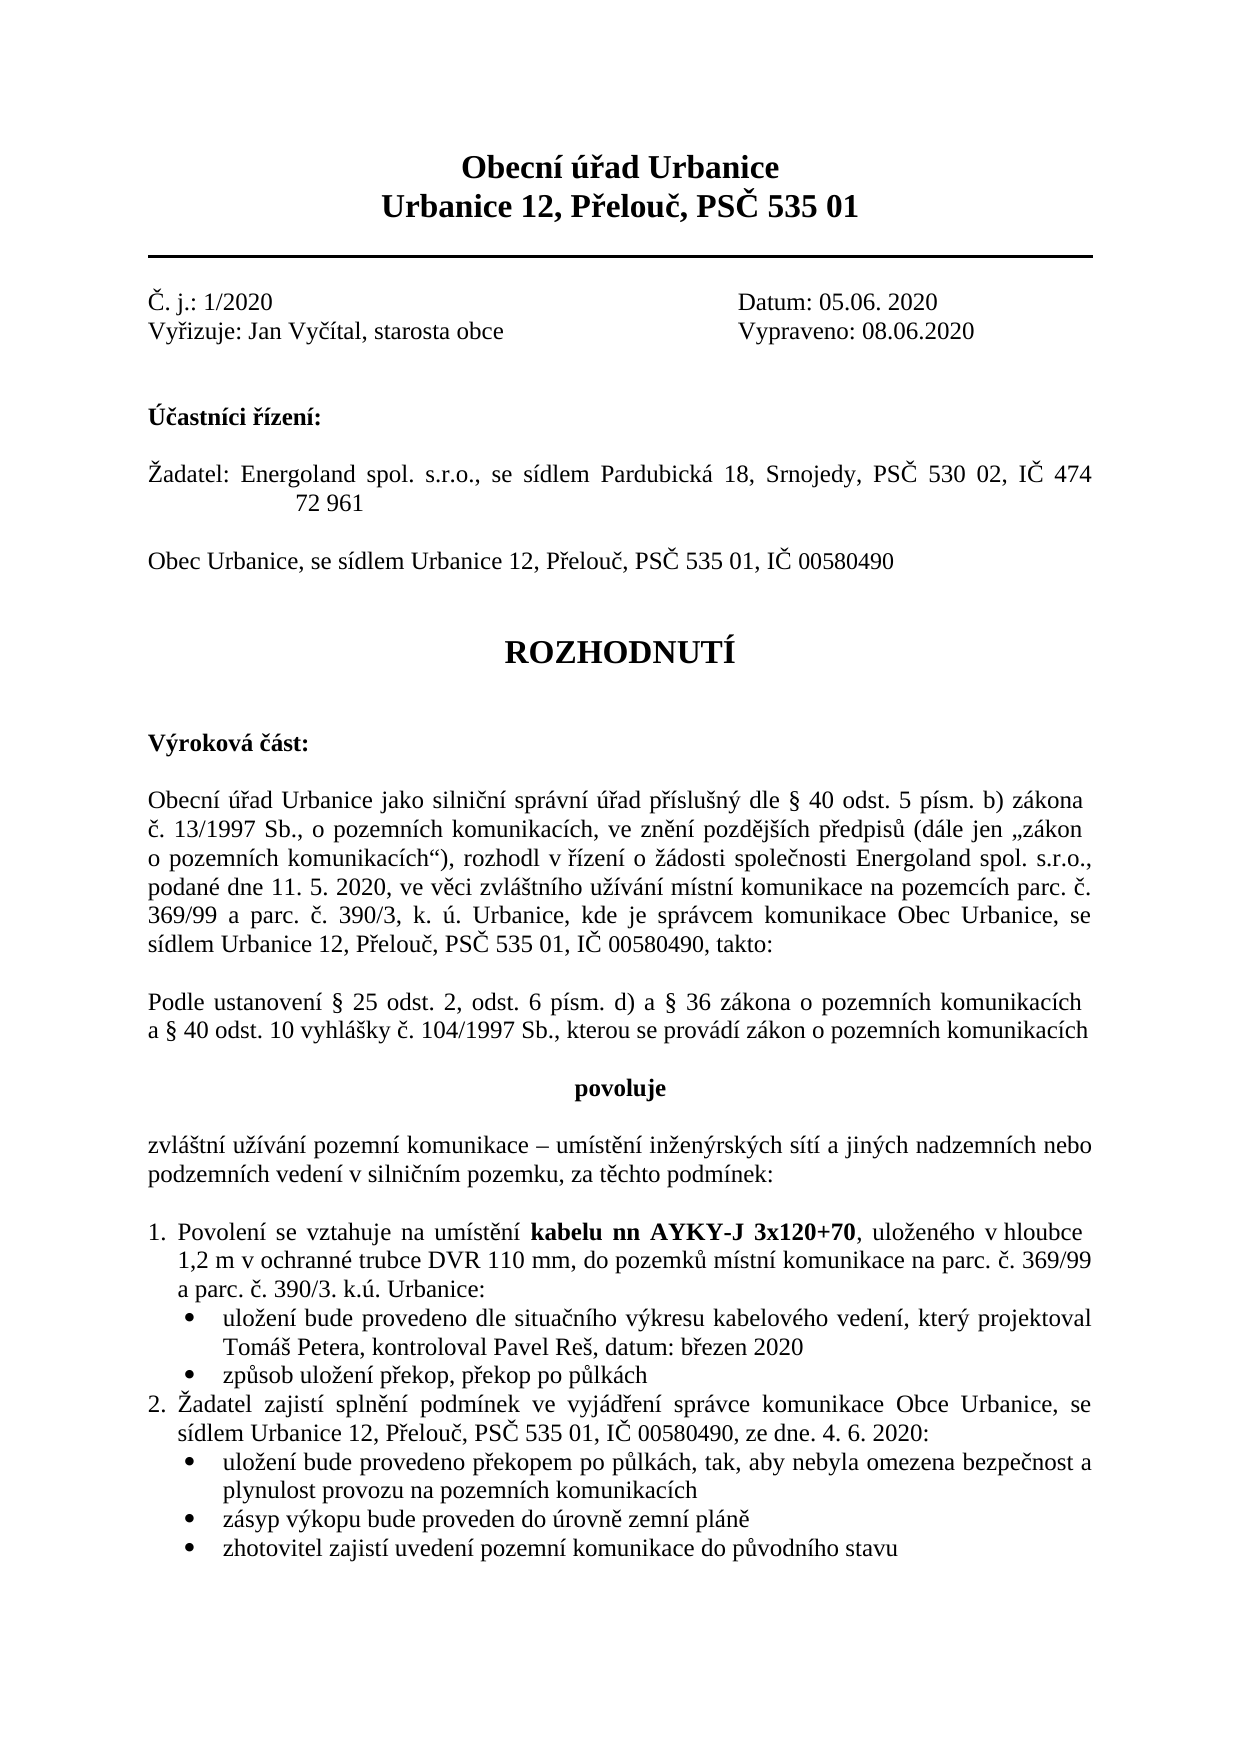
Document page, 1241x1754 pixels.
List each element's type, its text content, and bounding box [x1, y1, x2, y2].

text ROZHODNUTÍ [148, 632, 1093, 670]
text Obec Urbanice, se sídlem Urbanice 12, Přelouč, PSČ 535 01, IČ 00580490 [148, 546, 1093, 574]
text povoluje [148, 1073, 1093, 1102]
list způsob uložení překop, překop po půlkách [185, 1360, 1093, 1389]
text Podle ustanovení § 25 odst. 2, odst. 6 písm. d) a § 36 zákona o pozemních komunikacích a § 40 odst. 10 vyhlášky č. 104/1997 Sb., kterou se provádí zákon o pozemních komunikacích [148, 987, 1093, 1044]
list Žadatel zajistí splnění podmínek ve vyjádření správce komunikace Obce Urbanice, se sídlem Urbanice 12, Přelouč, PSČ 535 01, IČ 00580490, ze dne. 4. 6. 2020: [148, 1389, 1093, 1447]
list zhotovitel zajistí uvedení pozemní komunikace do původního stavu [185, 1533, 1093, 1562]
text Obecní úřad Urbanice [148, 148, 1093, 186]
text Urbanice 12, Přelouč, PSČ 535 01 [148, 186, 1093, 224]
list zásyp výkopu bude proveden do úrovně zemní pláně [185, 1504, 1093, 1533]
text zvláštní užívání pozemní komunikace – umístění inženýrských sítí a jiných nadzemních nebo podzemních vedení v silničním pozemku, za těchto podmínek: [148, 1130, 1093, 1188]
text Obecní úřad Urbanice jako silniční správní úřad příslušný dle § 40 odst. 5 písm. b) zákona č. 13/1997 Sb., o pozemních komunikacích, ve znění pozdějších předpisů (dále jen „zákon o pozemních komunikacích“), rozhodl v řízení o žádosti společnosti Energoland spol. s.r.o., podané dne 11. 5. 2020, ve věci zvláštního užívání místní komunikace na pozemcích parc. č. 369/99 a parc. č. 390/3, k. ú. Urbanice, kde je správcem komunikace Obec Urbanice, se sídlem Urbanice 12, Přelouč, PSČ 535 01, IČ 00580490, takto: [148, 785, 1093, 958]
text Vyřizuje: Jan Vyčítal, starosta obce Vypraveno: 08.06.2020 [148, 316, 1093, 344]
list Povolení se vztahuje na umístění kabelu nn AYKY-J 3x120+70, uloženého v hloubce 1,2 m v ochranné trubce DVR 110 mm, do pozemků místní komunikace na parc. č. 369/99 a parc. č. 390/3. k.ú. Urbanice: [148, 1217, 1093, 1303]
text Výroková část: [148, 728, 1093, 757]
text Č. j.: 1/2020 Datum: 05.06. 2020 [148, 287, 1093, 316]
list uložení bude provedeno dle situačního výkresu kabelového vedení, který projektoval Tomáš Petera, kontroloval Pavel Reš, datum: březen 2020 [185, 1303, 1093, 1360]
text Žadatel: Energoland spol. s.r.o., se sídlem Pardubická 18, Srnojedy, PSČ 530 02, IČ 474 72 961 [148, 459, 1093, 517]
list uložení bude provedeno překopem po půlkách, tak, aby nebyla omezena bezpečnost a plynulost provozu na pozemních komunikacích [185, 1447, 1093, 1504]
text Účastníci řízení: [148, 402, 1093, 431]
